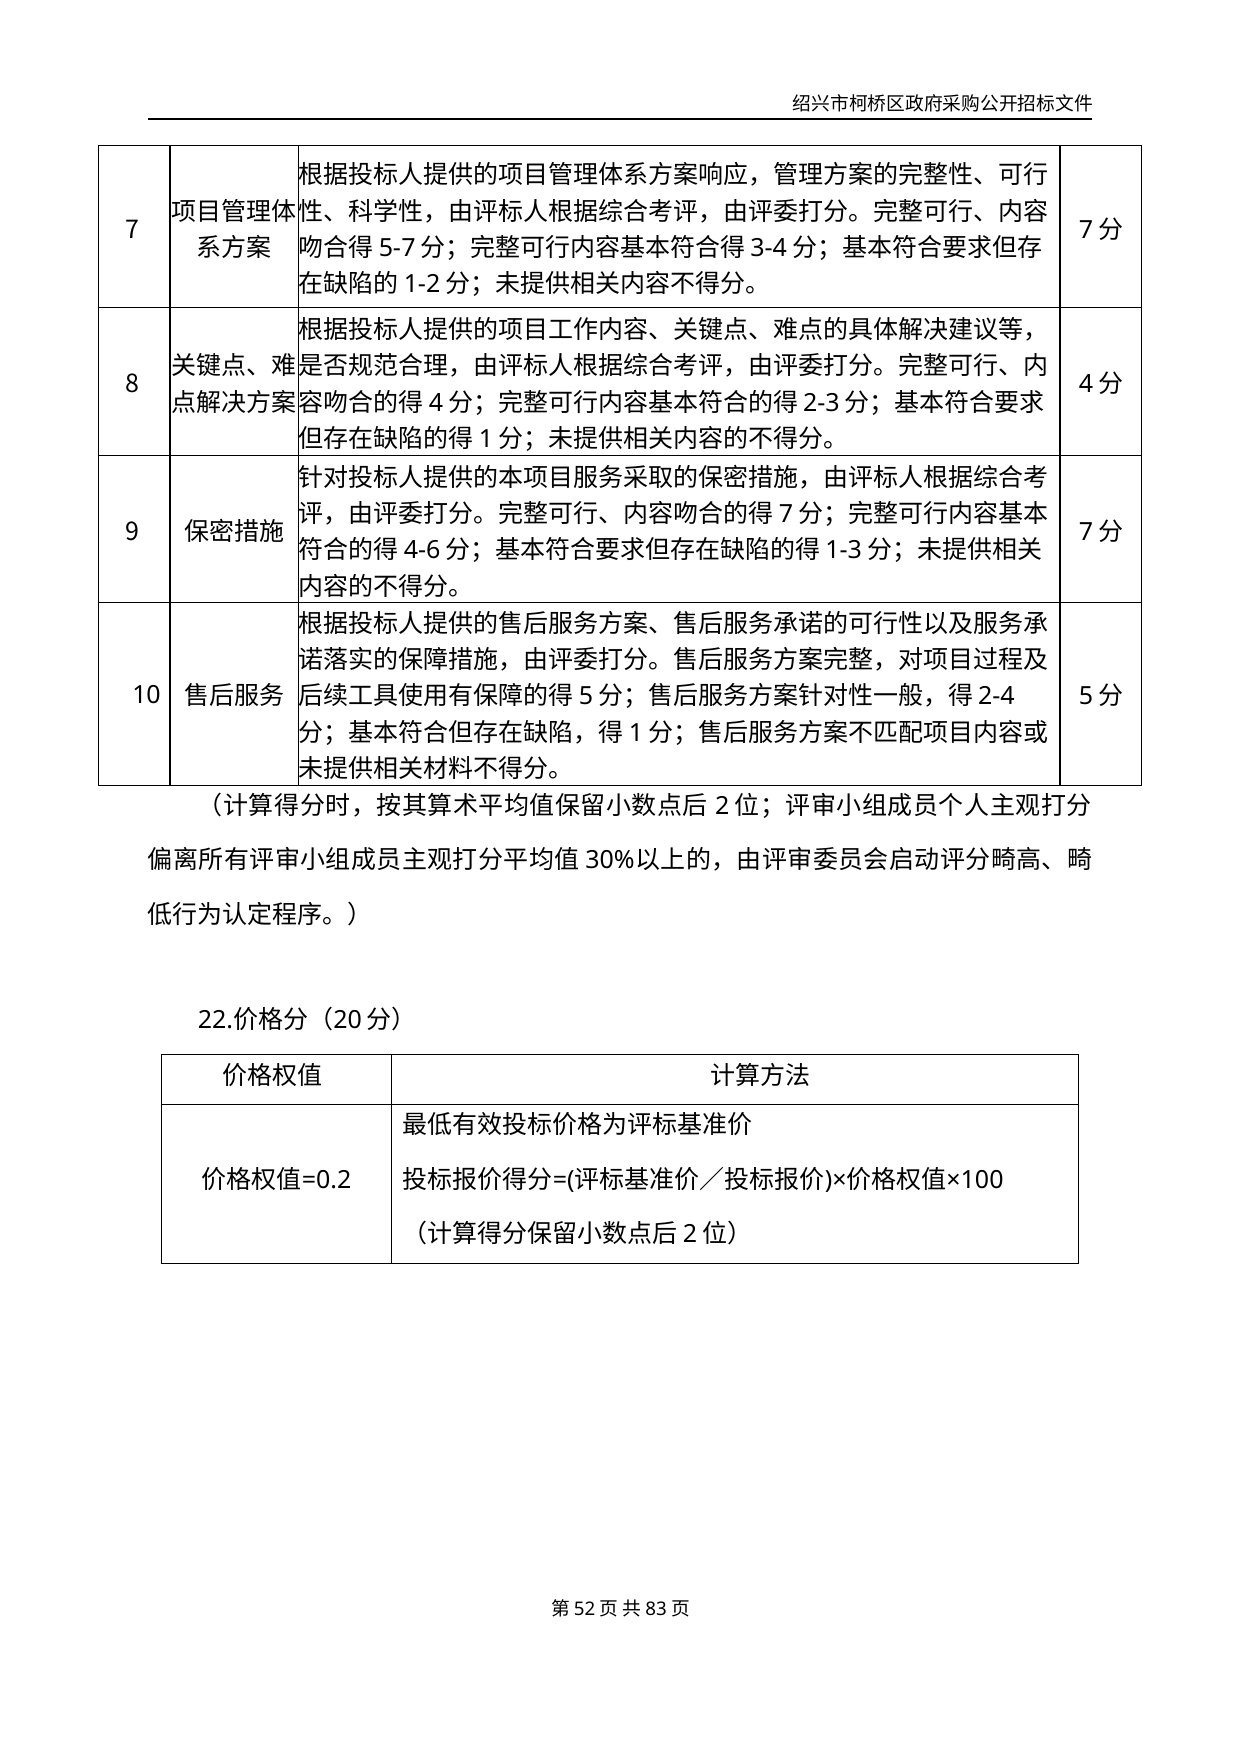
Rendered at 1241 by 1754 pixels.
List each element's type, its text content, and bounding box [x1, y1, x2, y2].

table_cell 10 [99, 603, 169, 784]
table_cell 售后服务 [171, 603, 298, 784]
table_header 计算方法 [392, 1055, 1078, 1104]
table_cell 关键点、难点解决方案 [171, 308, 298, 454]
table_cell 保密措施 [171, 456, 298, 602]
table_header 价格权值 [162, 1055, 391, 1104]
table_cell [99, 456, 169, 602]
table_cell [99, 146, 169, 307]
table_cell 项目管理体系方案 [171, 146, 298, 307]
table_cell 价格权值=0.2 [162, 1105, 391, 1262]
text 22.价格分（20分） [148, 1000, 1092, 1036]
table_cell 7分 [1061, 146, 1141, 307]
table_cell 根据投标人提供的售后服务方案、售后服务承诺的可行性以及服务承诺落实的保障措施，由评委打分。售后服务方案完整，对项目过程及后续工具使用有保障的得5分；售后服务方案针对性一般，得2-4分；基本符合但存在缺陷，得1分；售后服务方案不匹配项目内容或未提供相关材料不得分。 [299, 603, 1059, 784]
table_cell 7分 [1061, 456, 1141, 602]
text （计算得分时，按其算术平均值保留小数点后2位；评审小组成员个人主观打分偏离所有评审小组成员主观打分平均值30%以上的，由评审委员会启动评分畸高、畸低行为认定程序。） [148, 786, 1092, 931]
table_cell [99, 308, 169, 454]
table_cell 4分 [1061, 308, 1141, 454]
table_cell 针对投标人提供的本项目服务采取的保密措施，由评标人根据综合考评，由评委打分。完整可行、内容吻合的得7分；完整可行内容基本符合的得4-6分；基本符合要求但存在缺陷的得1-3分；未提供相关内容的不得分。 [299, 456, 1059, 602]
table_cell 最低有效投标价格为评标基准价 投标报价得分=(评标基准价／投标报价)×价格权值×100 （计算得分保留小数点后2位） [392, 1105, 1078, 1262]
table_cell 5分 [1061, 603, 1141, 784]
table_cell 根据投标人提供的项目工作内容、关键点、难点的具体解决建议等，是否规范合理，由评标人根据综合考评，由评委打分。完整可行、内容吻合的得4分；完整可行内容基本符合的得2-3分；基本符合要求但存在缺陷的得1分；未提供相关内容的不得分。 [299, 308, 1059, 454]
table_cell 根据投标人提供的项目管理体系方案响应，管理方案的完整性、可行性、科学性，由评标人根据综合考评，由评委打分。完整可行、内容吻合得5-7分；完整可行内容基本符合得3-4分；基本符合要求但存在缺陷的1-2分；未提供相关内容不得分。 [299, 146, 1059, 307]
